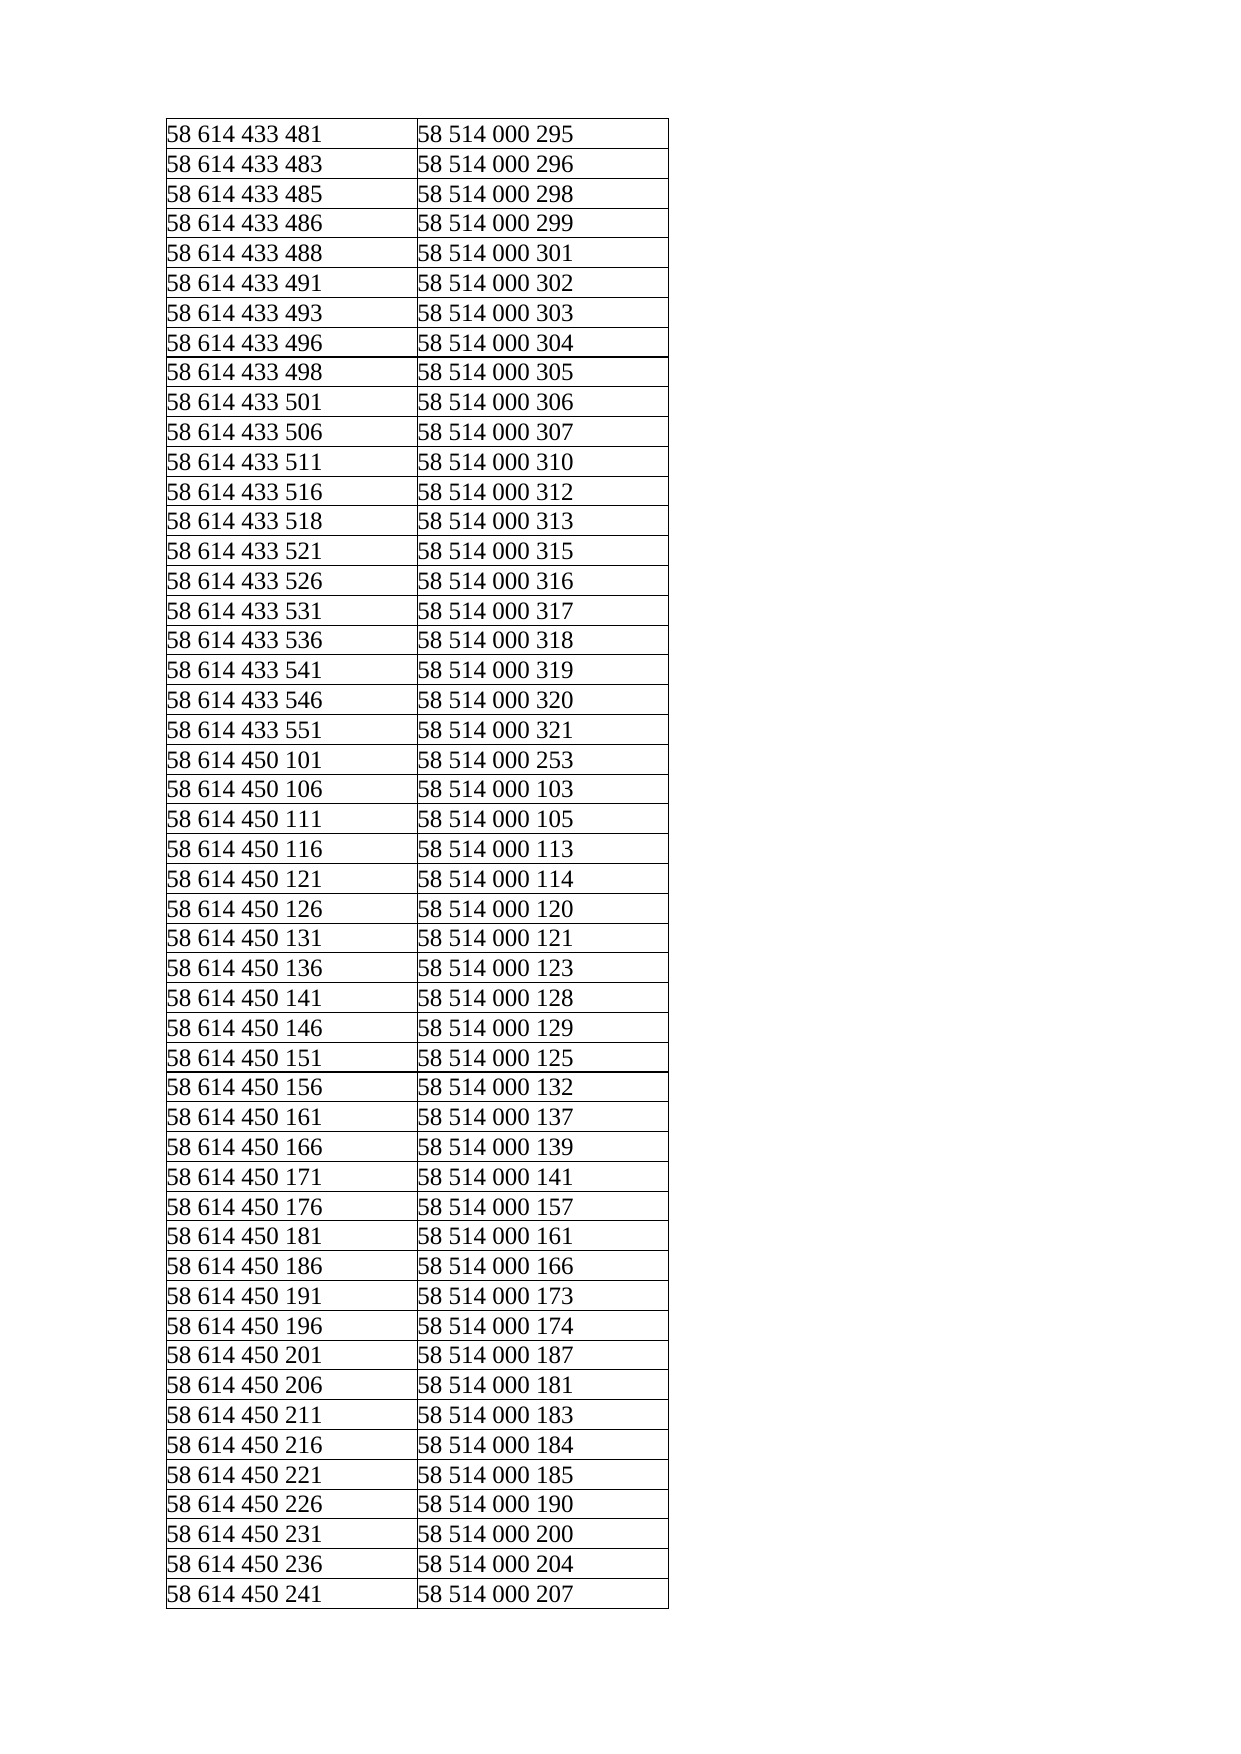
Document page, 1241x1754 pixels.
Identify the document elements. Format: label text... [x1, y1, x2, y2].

table_cell 58 514 000 190 [418, 1490, 668, 1518]
table_cell 58 514 000 103 [418, 775, 668, 803]
table_cell 58 514 000 301 [418, 238, 668, 267]
table_cell 58 514 000 319 [418, 655, 668, 684]
table_cell 58 614 450 111 [167, 804, 417, 833]
table_cell 58 514 000 310 [418, 447, 668, 476]
table_cell 58 514 000 132 [418, 1073, 668, 1101]
table_cell 58 514 000 166 [418, 1251, 668, 1280]
table_cell 58 514 000 123 [418, 953, 668, 982]
table_cell 58 614 450 171 [167, 1162, 417, 1191]
table_cell 58 514 000 139 [418, 1132, 668, 1161]
table_cell 58 614 433 491 [167, 268, 417, 297]
table_cell 58 614 433 493 [167, 298, 417, 327]
table_cell 58 514 000 105 [418, 804, 668, 833]
table_cell 58 514 000 315 [418, 536, 668, 565]
table_cell 58 614 450 106 [167, 775, 417, 803]
table_cell 58 514 000 299 [418, 209, 668, 237]
table_cell 58 614 433 531 [167, 596, 417, 624]
table_cell 58 614 433 506 [167, 417, 417, 446]
table_cell 58 514 000 184 [418, 1430, 668, 1459]
table_cell 58 614 433 526 [167, 566, 417, 595]
table_cell 58 514 000 312 [418, 477, 668, 505]
table_cell 58 614 450 201 [167, 1341, 417, 1369]
table_cell 58 614 433 485 [167, 179, 417, 207]
table_cell 58 514 000 305 [418, 358, 668, 386]
table_cell 58 614 450 191 [167, 1281, 417, 1310]
table_cell 58 514 000 303 [418, 298, 668, 327]
table_cell 58 514 000 298 [418, 179, 668, 207]
table_cell 58 614 450 196 [167, 1311, 417, 1339]
table_cell 58 514 000 304 [418, 328, 668, 356]
table_cell 58 614 450 181 [167, 1221, 417, 1250]
table_cell 58 614 433 496 [167, 328, 417, 356]
table_cell 58 514 000 200 [418, 1519, 668, 1548]
table_cell 58 614 433 551 [167, 715, 417, 744]
table_cell 58 514 000 313 [418, 506, 668, 535]
table_cell 58 614 450 186 [167, 1251, 417, 1280]
table_cell 58 614 433 521 [167, 536, 417, 565]
table_cell 58 514 000 120 [418, 894, 668, 922]
table_cell 58 514 000 183 [418, 1400, 668, 1429]
table_cell 58 514 000 317 [418, 596, 668, 624]
table_cell 58 614 450 206 [167, 1370, 417, 1399]
table_cell 58 614 450 151 [167, 1043, 417, 1071]
table_cell 58 514 000 307 [418, 417, 668, 446]
table_cell 58 514 000 321 [418, 715, 668, 744]
table_cell 58 614 450 101 [167, 745, 417, 773]
table_cell 58 614 450 211 [167, 1400, 417, 1429]
table_cell 58 514 000 113 [418, 834, 668, 863]
table_cell 58 614 450 221 [167, 1460, 417, 1488]
table_cell 58 514 000 129 [418, 1013, 668, 1042]
table_cell 58 514 000 204 [418, 1549, 668, 1578]
table_cell 58 614 433 486 [167, 209, 417, 237]
table_cell 58 614 450 226 [167, 1490, 417, 1518]
table_cell 58 514 000 302 [418, 268, 668, 297]
table_cell 58 614 450 121 [167, 864, 417, 893]
table_cell 58 514 000 125 [418, 1043, 668, 1071]
table_cell 58 514 000 207 [418, 1579, 668, 1608]
table_cell 58 614 450 116 [167, 834, 417, 863]
table_cell 58 614 450 141 [167, 983, 417, 1012]
table_cell 58 514 000 114 [418, 864, 668, 893]
table_cell 58 514 000 141 [418, 1162, 668, 1191]
table_cell 58 514 000 320 [418, 685, 668, 714]
table_cell 58 614 450 126 [167, 894, 417, 922]
table_cell 58 514 000 157 [418, 1192, 668, 1220]
table_cell 58 614 450 231 [167, 1519, 417, 1548]
table_cell 58 614 450 241 [167, 1579, 417, 1608]
table_cell 58 514 000 295 [418, 119, 668, 148]
table_cell 58 614 433 481 [167, 119, 417, 148]
table_cell 58 514 000 316 [418, 566, 668, 595]
table_cell 58 614 433 511 [167, 447, 417, 476]
table_cell 58 614 450 156 [167, 1073, 417, 1101]
table_cell 58 614 433 518 [167, 506, 417, 535]
table_cell 58 514 000 173 [418, 1281, 668, 1310]
table_cell 58 514 000 306 [418, 387, 668, 416]
table_cell 58 514 000 161 [418, 1221, 668, 1250]
table_cell 58 514 000 185 [418, 1460, 668, 1488]
table_cell 58 614 450 146 [167, 1013, 417, 1042]
table_cell 58 514 000 253 [418, 745, 668, 773]
table_cell 58 614 433 541 [167, 655, 417, 684]
table_cell 58 514 000 318 [418, 626, 668, 654]
table_cell 58 514 000 174 [418, 1311, 668, 1339]
table_cell 58 514 000 128 [418, 983, 668, 1012]
table_cell 58 614 433 501 [167, 387, 417, 416]
table_cell 58 514 000 296 [418, 149, 668, 178]
table_cell 58 514 000 187 [418, 1341, 668, 1369]
table_cell 58 514 000 181 [418, 1370, 668, 1399]
table_cell 58 614 433 546 [167, 685, 417, 714]
table_cell 58 514 000 137 [418, 1102, 668, 1131]
table_cell 58 614 433 498 [167, 358, 417, 386]
table_cell 58 514 000 121 [418, 924, 668, 952]
table_cell 58 614 433 516 [167, 477, 417, 505]
table_cell 58 614 450 161 [167, 1102, 417, 1131]
table_cell 58 614 450 216 [167, 1430, 417, 1459]
table_cell 58 614 450 176 [167, 1192, 417, 1220]
table_cell 58 614 450 131 [167, 924, 417, 952]
table_cell 58 614 450 236 [167, 1549, 417, 1578]
table_cell 58 614 450 166 [167, 1132, 417, 1161]
table_cell 58 614 433 483 [167, 149, 417, 178]
table_cell 58 614 433 536 [167, 626, 417, 654]
table_cell 58 614 433 488 [167, 238, 417, 267]
table_cell 58 614 450 136 [167, 953, 417, 982]
